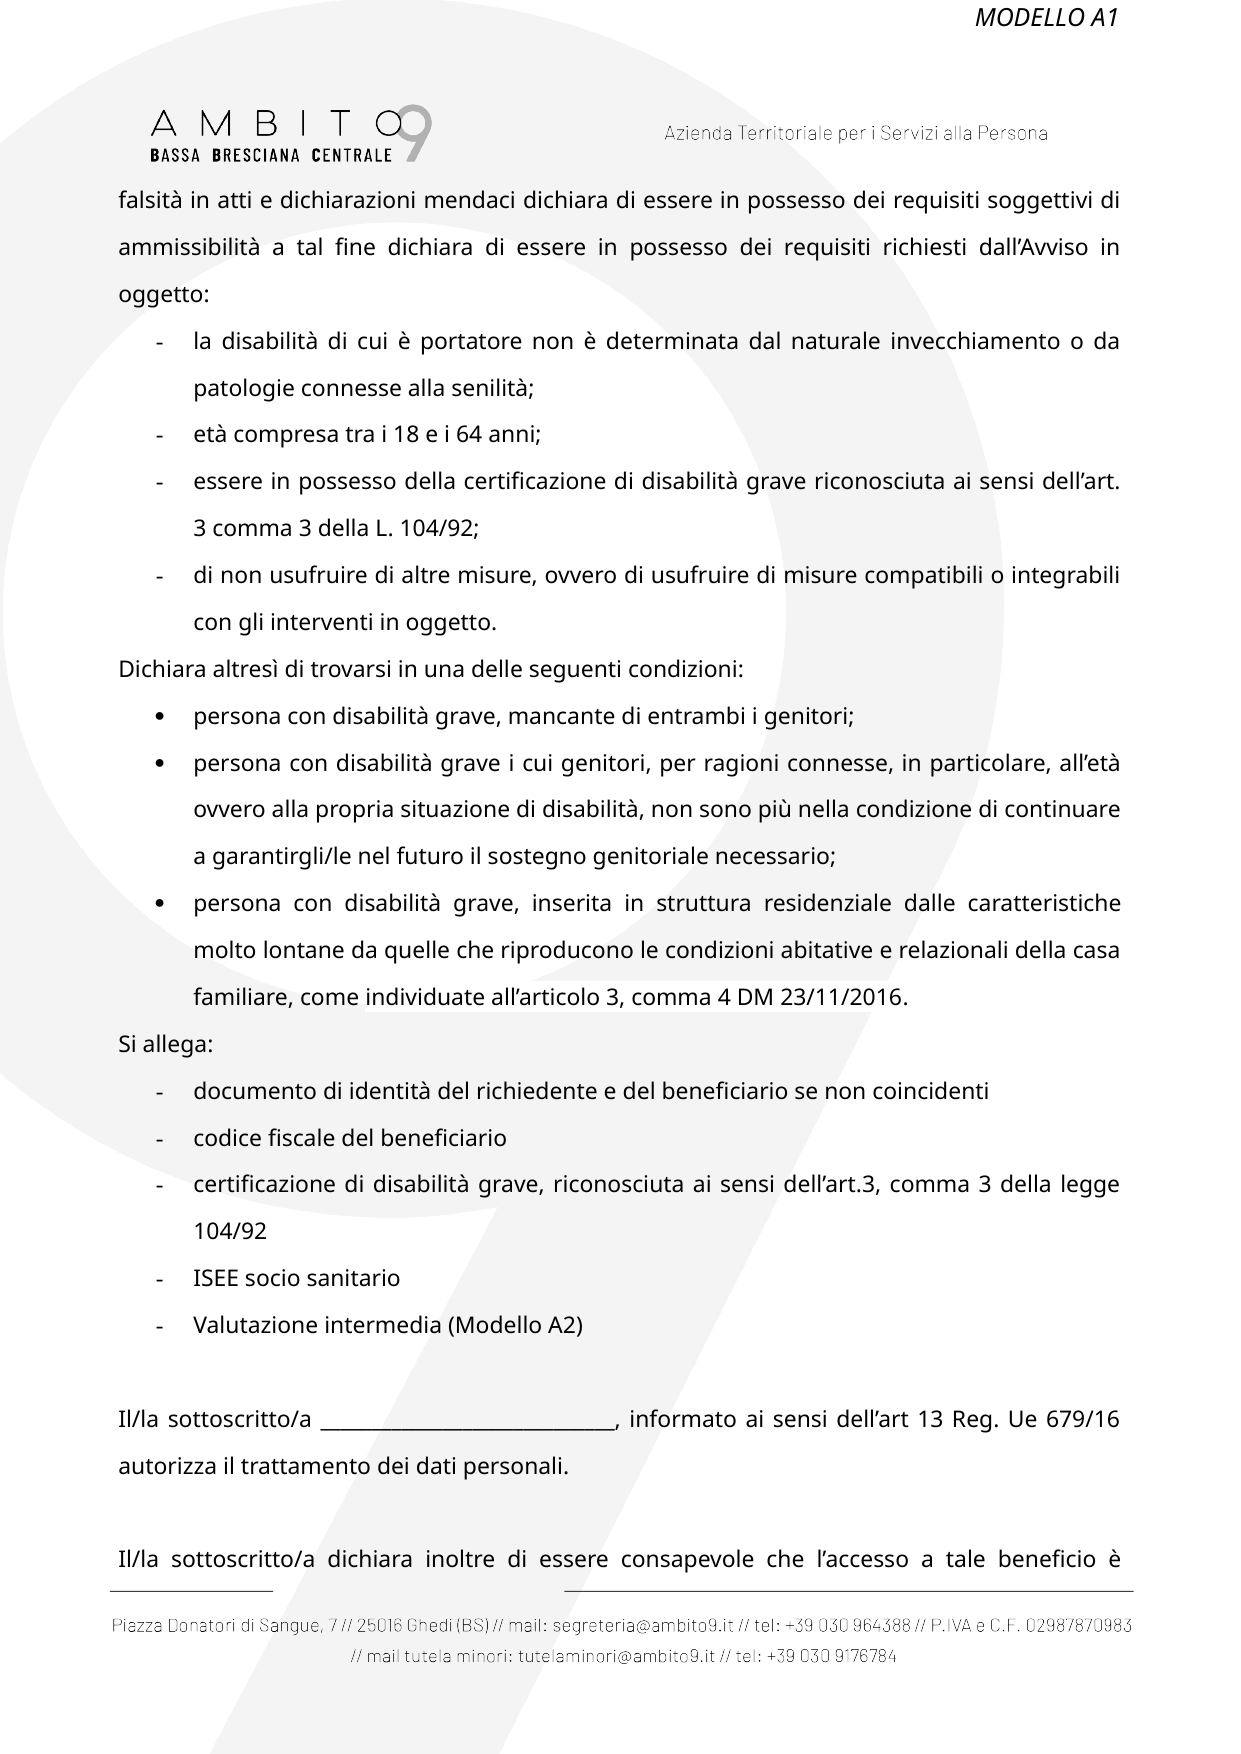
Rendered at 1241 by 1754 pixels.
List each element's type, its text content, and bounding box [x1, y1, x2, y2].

list persona con disabilità grave, inserita in struttura residenziale dalle caratteristiche molto lontane da quelle che riproducono le condizioni abitative e relazionali della casa familiare, come individuate all’articolo 3, comma 4 DM 23/11/2016. [156, 887, 1122, 1012]
list essere in possesso della certificazione di disabilità grave riconosciuta ai sensi dell’art. 3 comma 3 della L. 104/92; [156, 465, 1122, 543]
text Il/la sottoscritto/a _____________________________, informato ai sensi dell’art 13 Reg. Ue 679/16 autorizza il trattamento dei dati personali. [118, 1403, 1122, 1481]
list età compresa tra i 18 e i 64 anni; [156, 418, 1122, 450]
picture [0, 0, 1241, 1754]
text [118, 148, 1122, 309]
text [118, 1543, 1122, 1575]
text Si allega: [118, 1028, 1122, 1059]
list codice fiscale del beneficiario [156, 1122, 1122, 1153]
list Valutazione intermedia (Modello A2) [156, 1309, 1122, 1340]
list persona con disabilità grave i cui genitori, per ragioni connesse, in particolare, all’età ovvero alla propria situazione di disabilità, non sono più nella condizione di continuare a garantirgli/le nel futuro il sostegno genitoriale necessario; [156, 747, 1122, 872]
list persona con disabilità grave, mancante di entrambi i genitori; [156, 700, 1122, 731]
list ISEE socio sanitario [156, 1262, 1122, 1293]
text Dichiara altresì di trovarsi in una delle seguenti condizioni: [118, 653, 1122, 684]
list di non usufruire di altre misure, ovvero di usufruire di misure compatibili o integrabili con gli interventi in oggetto. [156, 559, 1122, 637]
list la disabilità di cui è portatore non è determinata dal naturale invecchiamento o da patologie connesse alla senilità; [156, 325, 1122, 403]
list documento di identità del richiedente e del beneficiario se non coincidenti [156, 1075, 1122, 1106]
list certificazione di disabilità grave, riconosciuta ai sensi dell’art.3, comma 3 della legge 104/92 [156, 1168, 1122, 1247]
